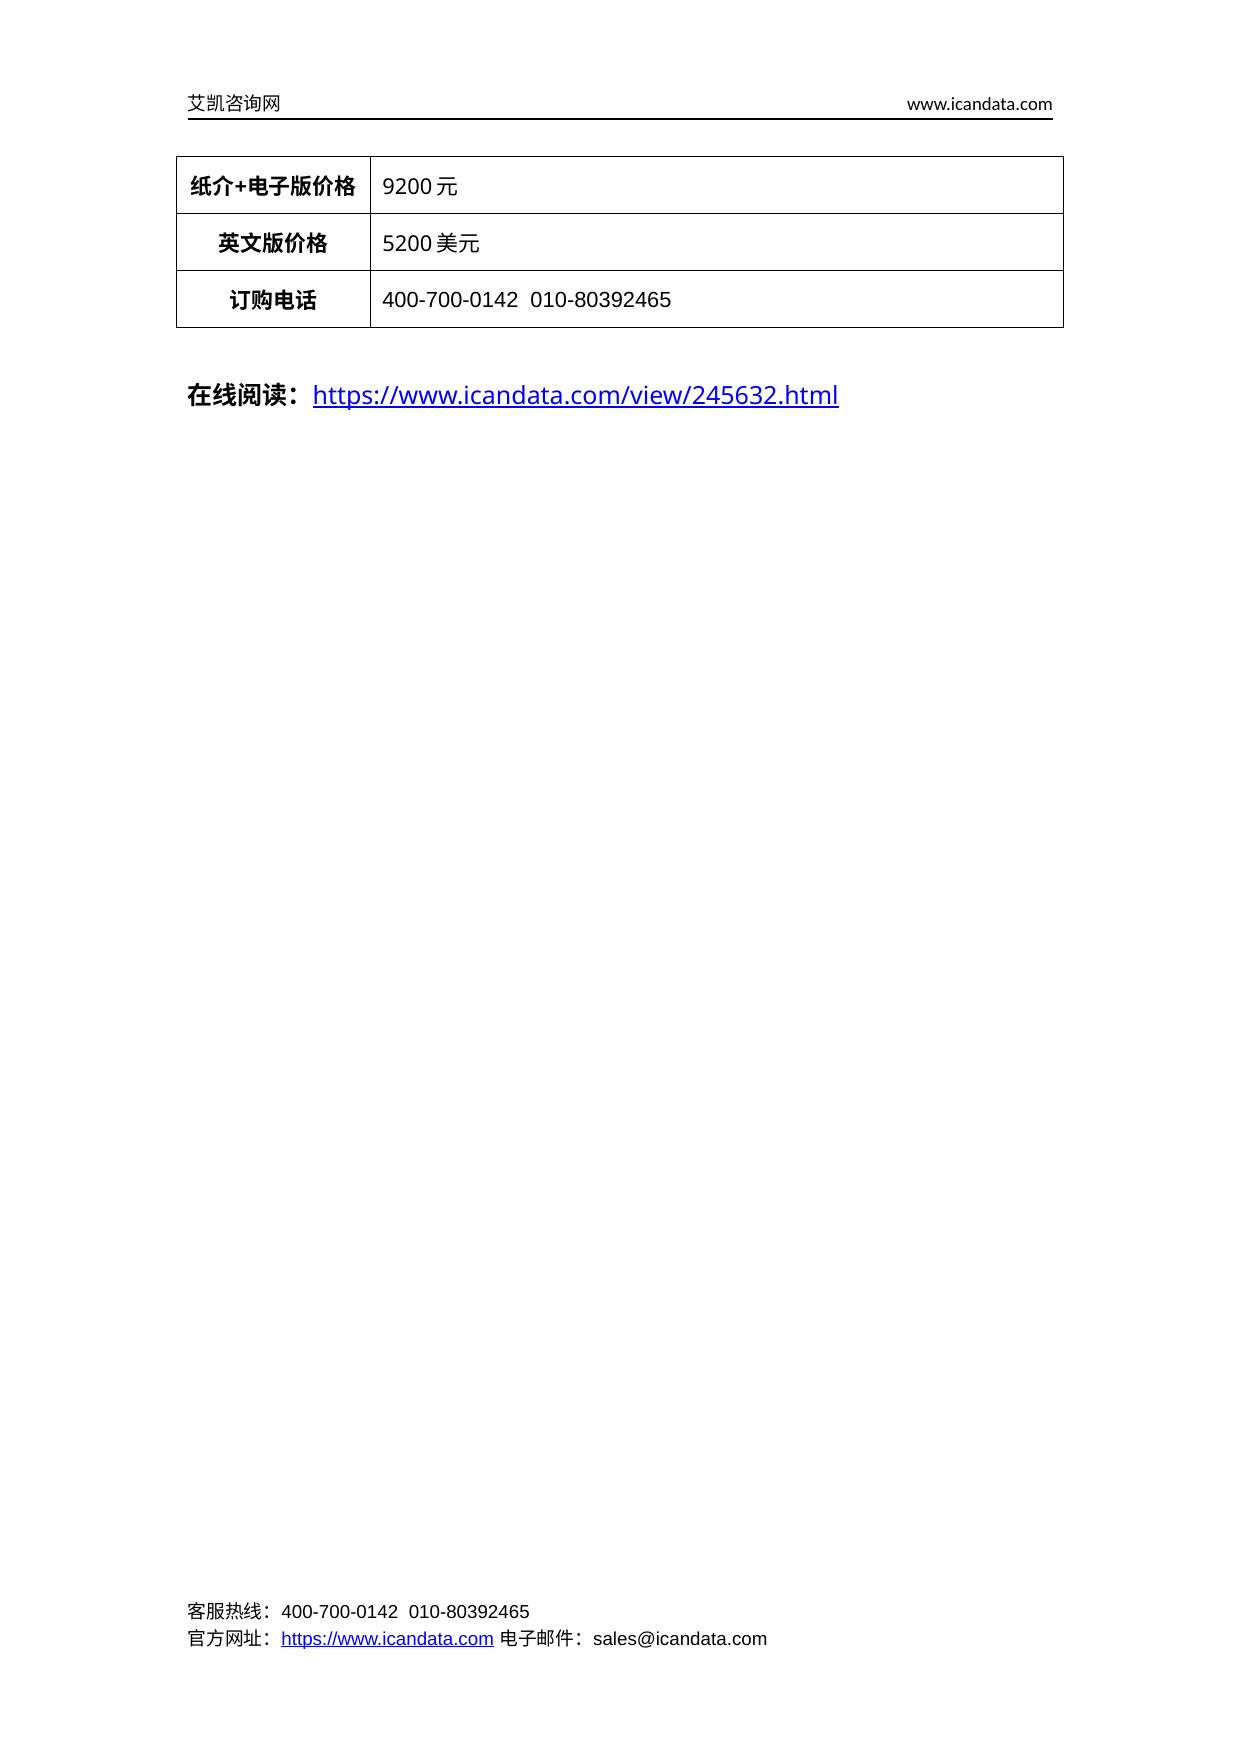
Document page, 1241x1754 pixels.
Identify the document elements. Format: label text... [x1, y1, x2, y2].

table_cell 英文版价格 [177, 214, 370, 270]
table_cell 纸介+电子版价格 [177, 157, 370, 213]
table_cell 订购电话 [177, 271, 370, 327]
table_cell 400-700-0142 010-80392465 [371, 271, 1063, 327]
table_cell 5200美元 [371, 214, 1063, 270]
text 在线阅读：https://www.icandata.com/view/245632.html [187, 361, 1053, 426]
table_cell 9200元 [371, 157, 1063, 213]
